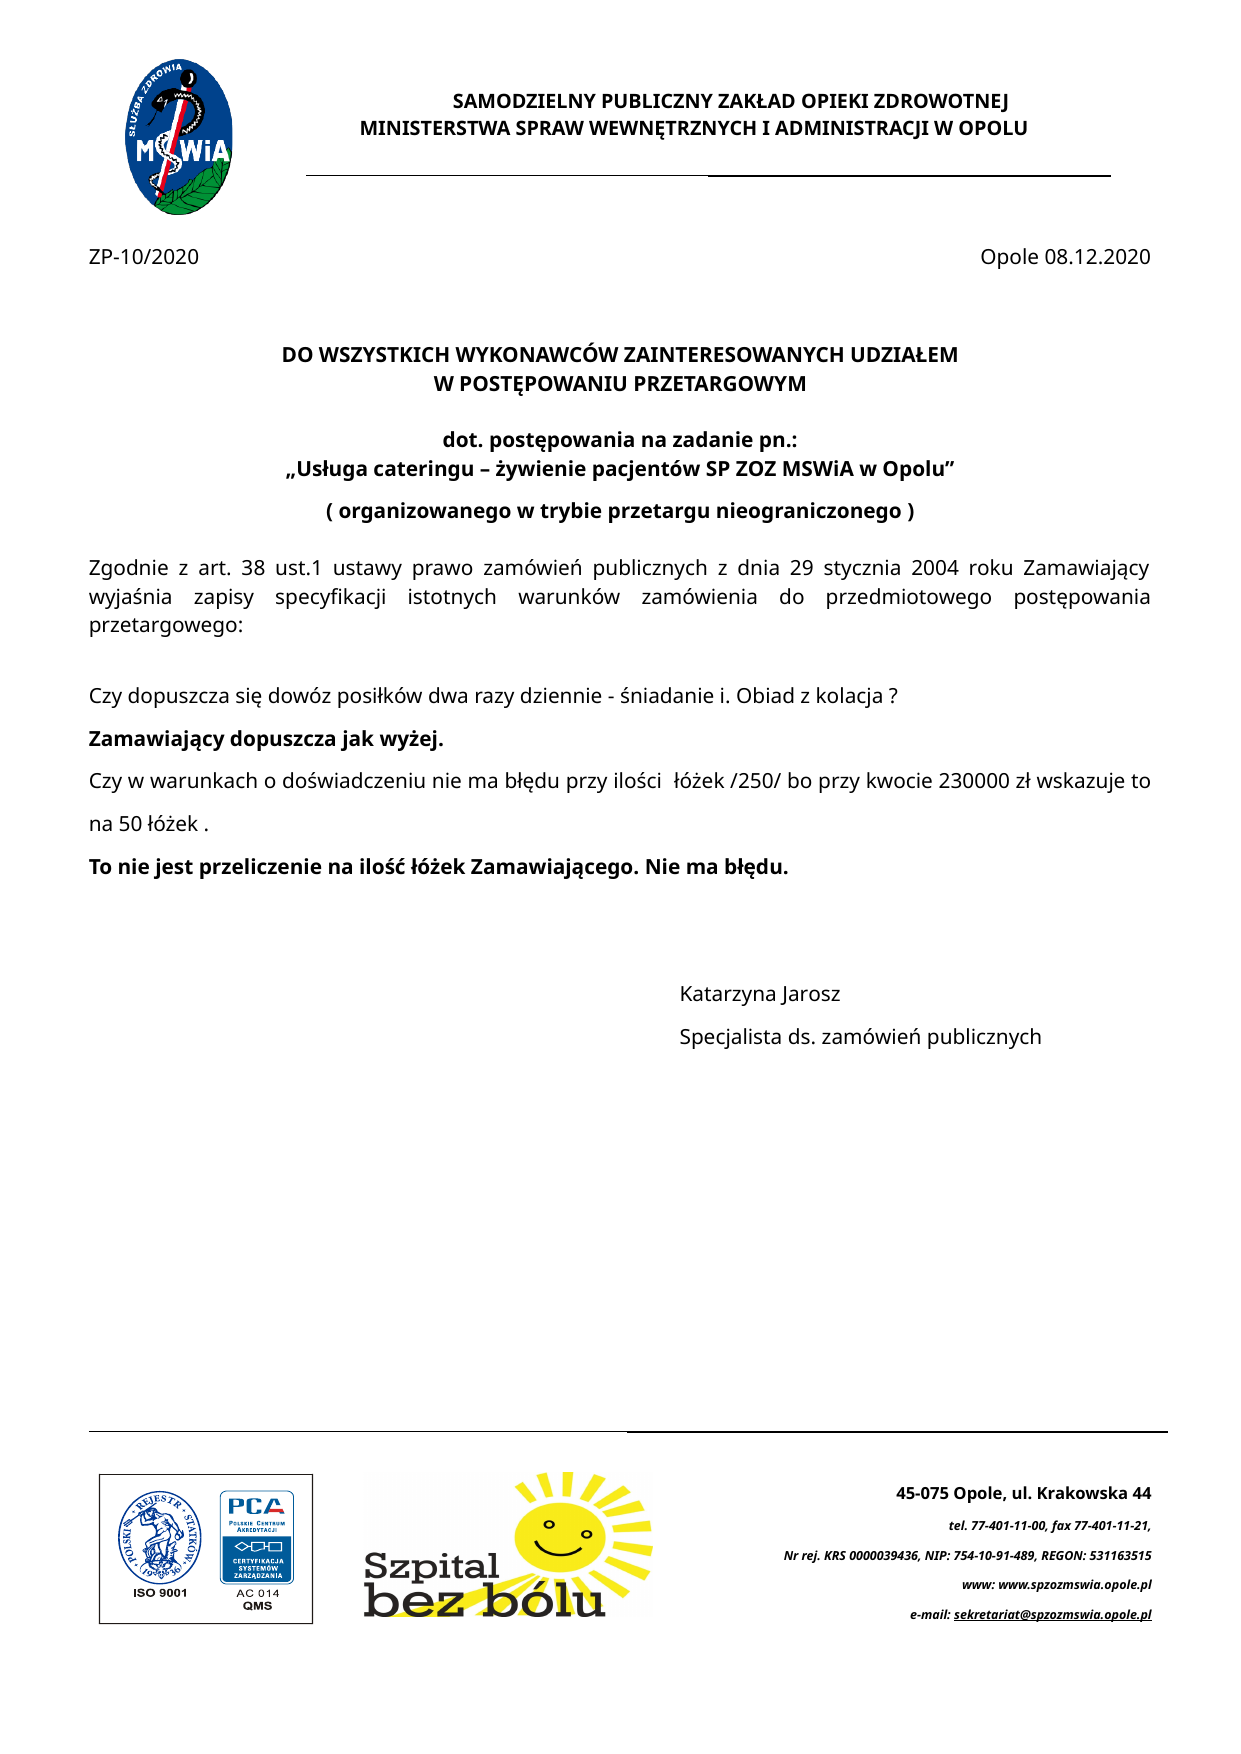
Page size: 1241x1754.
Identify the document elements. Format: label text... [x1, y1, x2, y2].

text Katarzyna Jarosz [679, 979, 1152, 1008]
text Czy dopuszcza się dowóz posiłków dwa razy dziennie - śniadanie i. Obiad z kolacja ? [88, 681, 1152, 710]
text Czy w warunkach o doświadczeniu nie ma błędu przy ilości łóżek /250/ bo przy kwocie 230000 zł wskazuje to na 50 łóżek . [88, 767, 1152, 838]
picture [363, 1472, 653, 1617]
picture [125, 59, 233, 215]
list „Usługa cateringu – żywienie pacjentów SP ZOZ MSWiA w Opolu” [88, 454, 1152, 482]
text Zamawiający dopuszcza jak wyżej. [88, 724, 1152, 752]
text To nie jest przeliczenie na ilość łóżek Zamawiającego. Nie ma błędu. [88, 852, 1152, 880]
text dot. postępowania na zadanie pn.: [88, 426, 1152, 454]
text ( organizowanego w trybie przetargu nieograniczonego ) [88, 497, 1152, 525]
text DO WSZYSTKICH WYKONAWCÓW ZAINTERESOWANYCH UDZIAŁEM [88, 340, 1152, 369]
text Specjalista ds. zamówień publicznych [679, 1022, 1152, 1051]
text ZP-10/2020 Opole 08.12.2020 [88, 242, 1152, 271]
text W POSTĘPOWANIU PRZETARGOWYM [88, 369, 1152, 397]
text Zgodnie z art. 38 ust.1 ustawy prawo zamówień publicznych z dnia 29 stycznia 2004 roku Zamawiający wyjaśnia zapisy specyfikacji istotnych warunków zamówienia do przedmiotowego postępowania przetargowego: [88, 553, 1152, 639]
